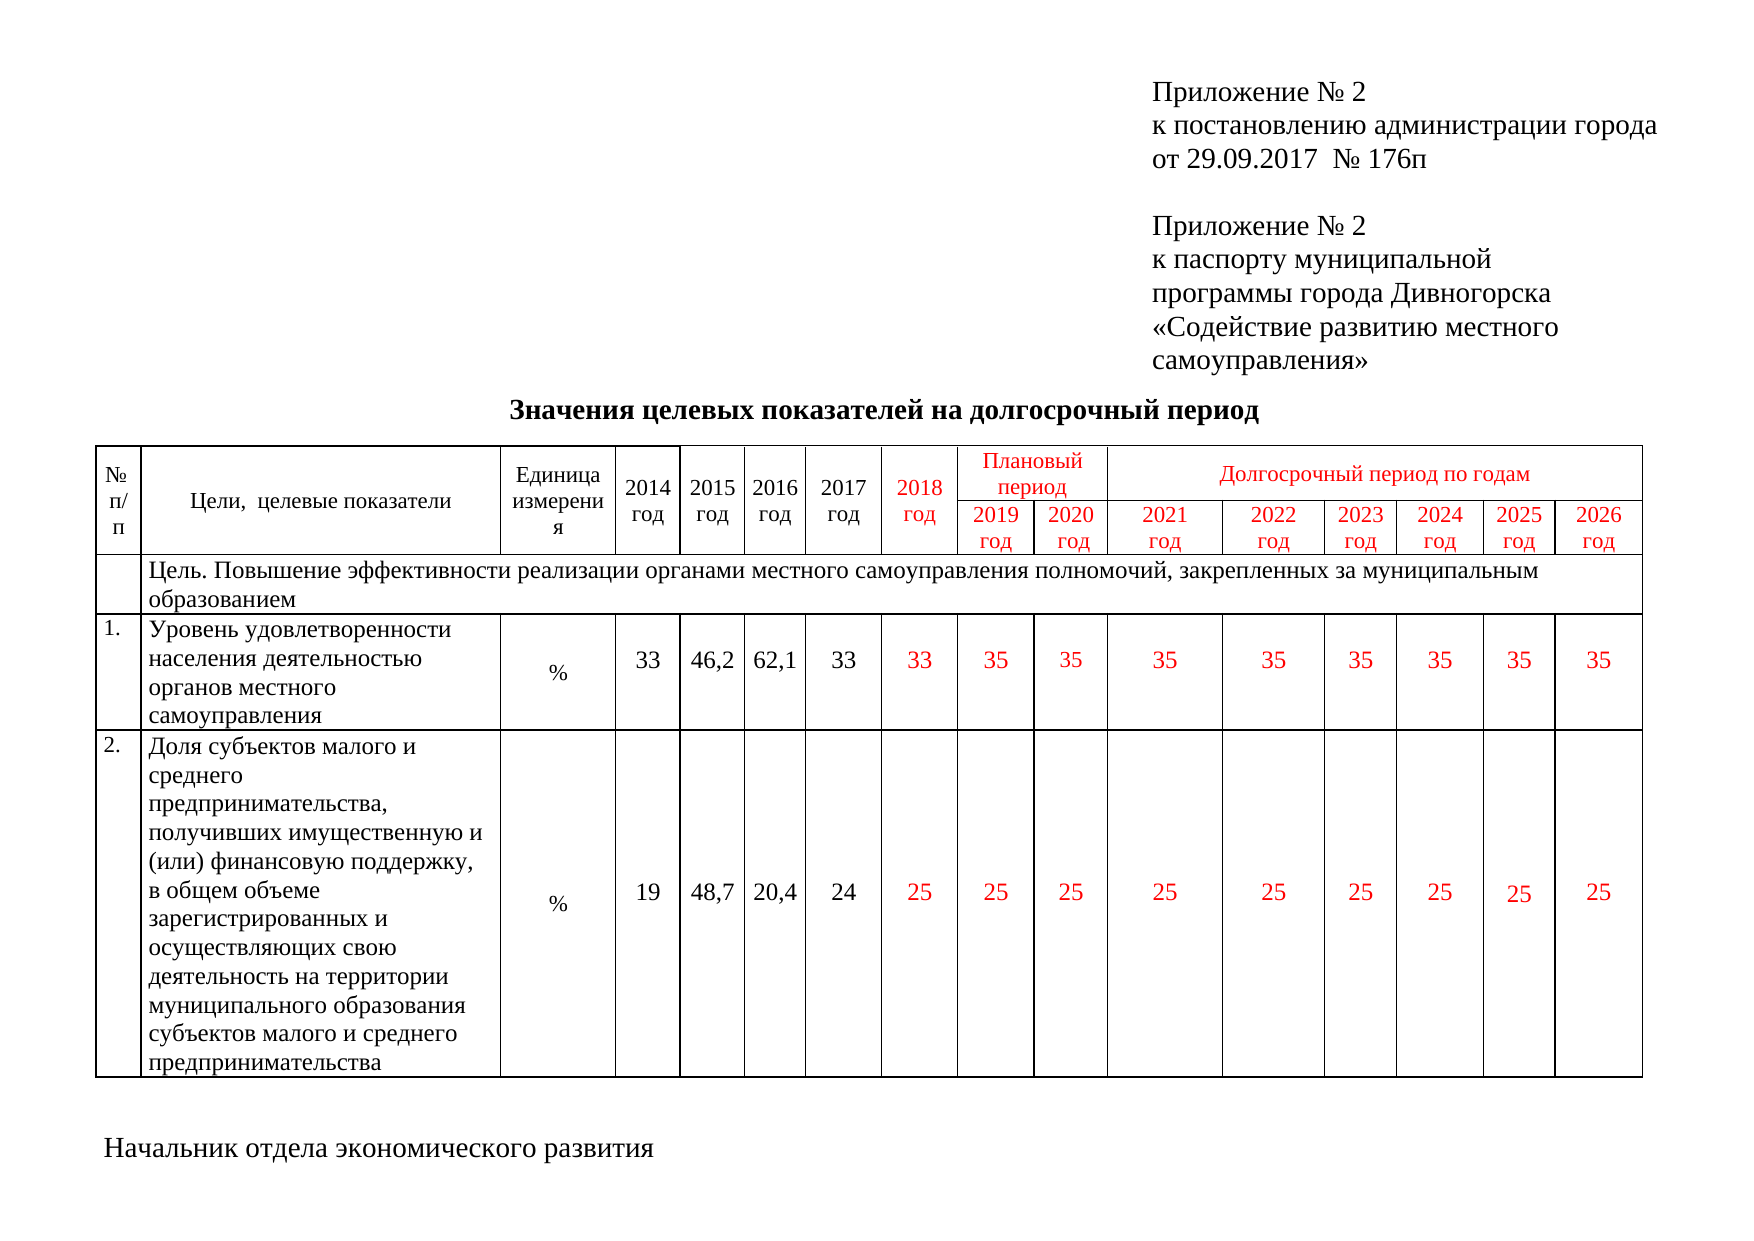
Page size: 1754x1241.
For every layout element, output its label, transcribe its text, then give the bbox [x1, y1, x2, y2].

table_cell 2. [97, 731, 140, 1076]
table_cell 33 [882, 615, 957, 729]
table_cell 1. [97, 615, 140, 729]
text самоуправления» [1152, 342, 1665, 376]
table_header Цели, целевые показатели [142, 447, 500, 554]
table_cell 35 [1484, 615, 1554, 729]
text Приложение № 2 [1152, 208, 1665, 242]
table_header Долгосрочный период по годам [1108, 446, 1642, 499]
text к паспорту муниципальной [1152, 242, 1665, 275]
table_cell 25 [1108, 731, 1222, 1076]
table_cell 19 [616, 731, 679, 1076]
table_cell 33 [616, 615, 679, 729]
table_cell 24 [806, 731, 881, 1076]
table_cell 25 [1035, 731, 1107, 1076]
table_cell 2022 год [1223, 501, 1324, 554]
table_cell [97, 555, 140, 613]
table_cell 25 [1556, 731, 1642, 1076]
table_cell Цель. Повышение эффективности реализации органами местного самоуправления полномочий, закрепленных за муниципальным образованием [142, 555, 1642, 613]
table_header 2014 год [616, 447, 679, 554]
table_cell 35 [1223, 615, 1324, 729]
table_cell 25 [1397, 731, 1483, 1076]
table_cell 2021 год [1108, 501, 1222, 554]
table_cell 35 [1108, 615, 1222, 729]
table_cell 46,2 [681, 615, 744, 729]
table_cell 25 [1223, 731, 1324, 1076]
table_cell 25 [1484, 731, 1554, 1076]
table_cell 33 [806, 615, 881, 729]
table_cell 35 [1397, 615, 1483, 729]
table_header Единица измерения [501, 447, 615, 554]
table_cell 2020 год [1035, 501, 1107, 554]
text «Содействие развитию местного [1152, 309, 1665, 342]
text Начальник отдела экономического развития [103, 1130, 1665, 1164]
table_cell 20,4 [745, 731, 805, 1076]
table_header 2017 год [806, 446, 881, 554]
table_cell 25 [1325, 731, 1396, 1076]
table_cell 25 [958, 731, 1033, 1076]
table_cell 62,1 [745, 615, 805, 729]
text Приложение № 2 [1152, 74, 1665, 107]
table_cell 35 [1035, 615, 1107, 729]
table_cell 2019 год [958, 501, 1033, 554]
table_header 2015 год [681, 446, 744, 554]
text программы города Дивногорска [1152, 275, 1665, 309]
table_header 2016 год [745, 446, 805, 554]
table_cell Уровень удовлетворенности населения деятельностью органов местного самоуправления [142, 615, 500, 729]
table_header Плановый период [958, 446, 1107, 499]
table_cell 25 [882, 731, 957, 1076]
table_cell 2024 год [1397, 501, 1483, 554]
table_header № п/п [97, 447, 140, 554]
table_cell Доля субъектов малого и среднего предпринимательства, получивших имущественную и (или) финансовую поддержку, в общем объеме зарегистрированных и осуществляющих свою деятельность на территории муниципального образования субъектов малого и среднего предпринимательства [142, 731, 500, 1076]
table_cell 48,7 [681, 731, 744, 1076]
table_cell 35 [958, 615, 1033, 729]
table_cell 2023 год [1325, 501, 1396, 554]
table_cell % [501, 731, 615, 1076]
table_header 2018 год [882, 446, 957, 554]
text Значения целевых показателей на долгосрочный период [103, 392, 1665, 426]
table_cell % [501, 615, 615, 729]
table_cell 2025 год [1484, 501, 1554, 554]
table_cell 35 [1325, 615, 1396, 729]
text к постановлению администрации города от 29.09.2017 № 176п [1152, 107, 1665, 174]
table_cell 35 [1556, 615, 1642, 729]
table_cell 2026 год [1556, 501, 1642, 554]
